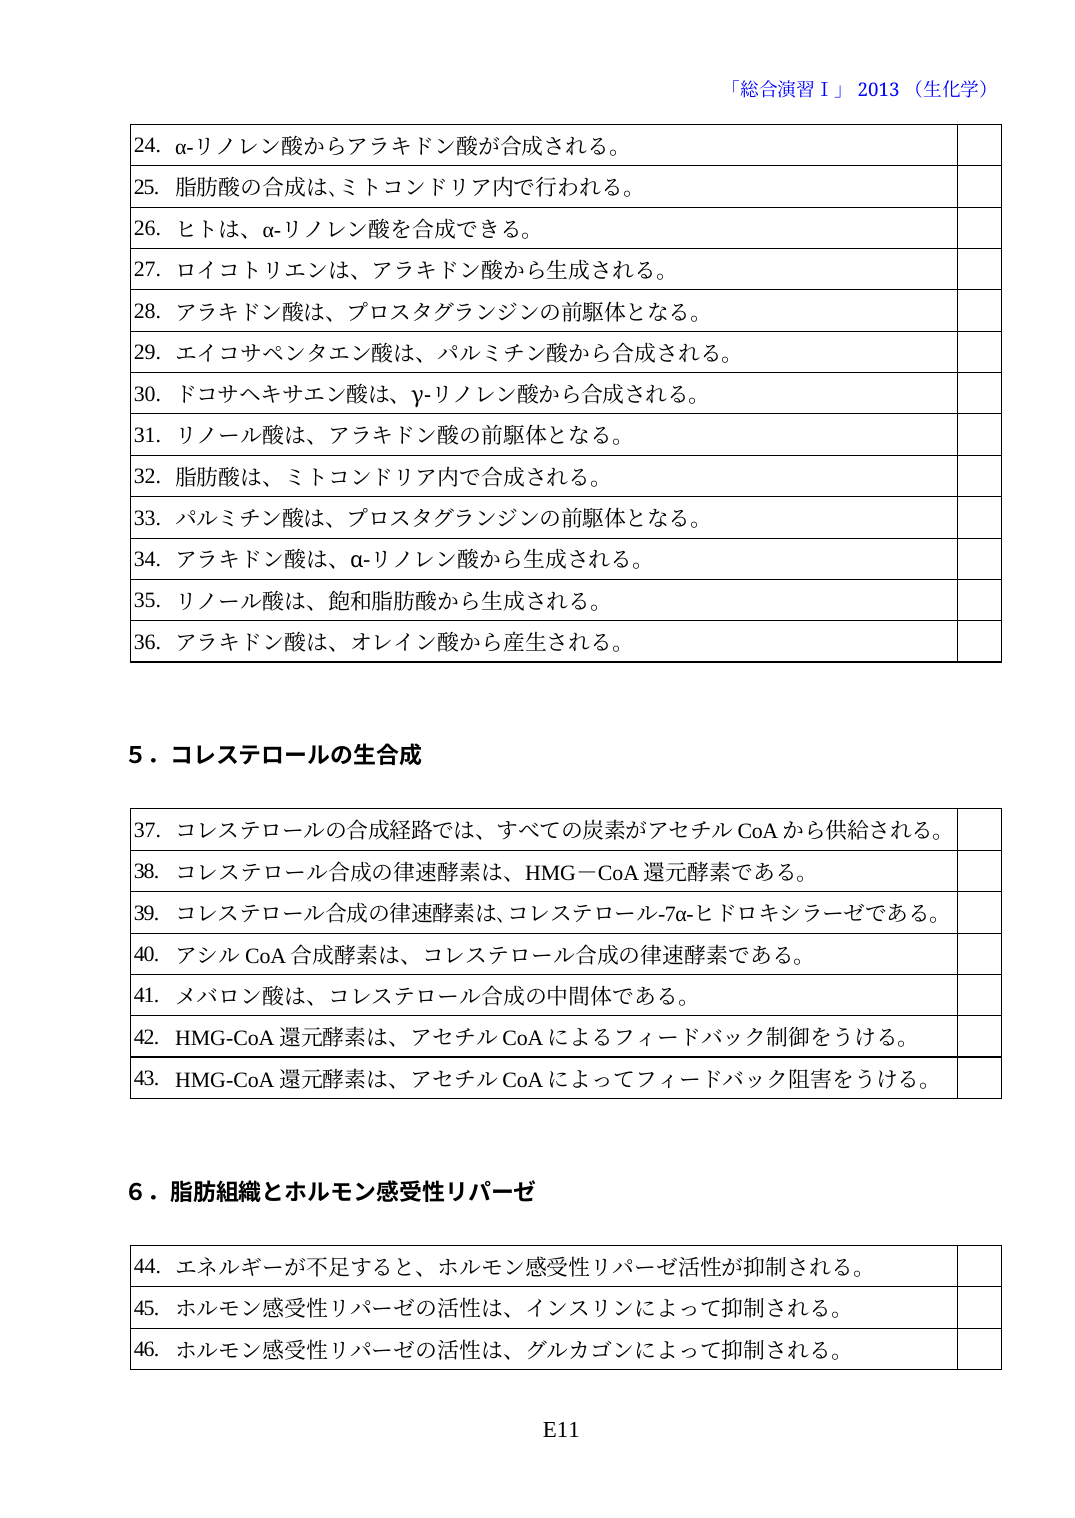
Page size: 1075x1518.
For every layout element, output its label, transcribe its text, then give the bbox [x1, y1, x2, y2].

table_cell 42. [131, 1016, 175, 1056]
table_header コレステロールの合成経路では、すべての炭素がアセチルCoAから供給される｡ [175, 809, 957, 850]
table_cell コレステロール合成の律速酵素は､コレステロール-7α-ヒドロキシラーゼである｡ [175, 892, 957, 932]
table_cell 29. [131, 332, 175, 372]
table_header [958, 125, 1001, 165]
table_cell 脂肪酸の合成は､ミトコンドリア内で行われる｡ [175, 166, 957, 207]
table_cell 28. [131, 290, 175, 331]
table_header 24. [131, 125, 175, 165]
table_cell 脂肪酸は、ミトコンドリア内で合成される。 [175, 456, 957, 496]
table_cell [958, 166, 1001, 207]
table_cell 31. [131, 414, 175, 455]
table_header α-リノレン酸からアラキドン酸が合成される。 [175, 125, 957, 165]
table_cell 38. [131, 851, 175, 891]
table_cell [958, 1329, 1001, 1369]
table_cell HMG-CoA還元酵素は、アセチルCoAによってフィードバック阻害をうける。 [175, 1058, 957, 1098]
table_header 37. [131, 809, 175, 850]
table_cell ホルモン感受性リパーゼの活性は、インスリンによって抑制される。 [175, 1287, 957, 1327]
table_cell ドコサヘキサエン酸は、γ-リノレン酸から合成される。 [175, 373, 957, 413]
table_cell [958, 1058, 1001, 1098]
table_cell [958, 621, 1001, 661]
table_cell 32. [131, 456, 175, 496]
table_cell [958, 892, 1001, 932]
table_cell [958, 497, 1001, 537]
table_cell HMG-CoA還元酵素は、アセチルCoAによるフィードバック制御をうける｡ [175, 1016, 957, 1056]
table_cell [958, 975, 1001, 1015]
table_cell アラキドン酸は、α-リノレン酸から生成される。 [175, 539, 957, 579]
table_cell [958, 373, 1001, 413]
table_cell [958, 332, 1001, 372]
table_header 44. [131, 1246, 175, 1286]
table_cell リノール酸は、飽和脂肪酸から生成される。 [175, 580, 957, 620]
table_cell ヒトは、α-リノレン酸を合成できる。 [175, 208, 957, 248]
text ５．コレステロールの生合成 [124, 735, 998, 772]
table_cell エイコサペンタエン酸は、パルミチン酸から合成される。 [175, 332, 957, 372]
table_cell [958, 249, 1001, 289]
table_cell 33. [131, 497, 175, 537]
table_cell [958, 456, 1001, 496]
table_cell 34. [131, 539, 175, 579]
table_cell ホルモン感受性リパーゼの活性は、グルカゴンによって抑制される。 [175, 1329, 957, 1369]
table_cell 40. [131, 934, 175, 974]
table_cell [958, 851, 1001, 891]
table_header [958, 1246, 1001, 1286]
table_cell 25. [131, 166, 175, 207]
table_cell アシルCoA合成酵素は、コレステロール合成の律速酵素である。 [175, 934, 957, 974]
table_cell 46. [131, 1329, 175, 1369]
table_cell [958, 1287, 1001, 1327]
table_cell アラキドン酸は、プロスタグランジンの前駆体となる。 [175, 290, 957, 331]
table_cell アラキドン酸は、オレイン酸から産生される。 [175, 621, 957, 661]
table_cell 43. [131, 1058, 175, 1098]
table_cell 41. [131, 975, 175, 1015]
table_header [958, 809, 1001, 850]
table_cell 27. [131, 249, 175, 289]
table_cell 30. [131, 373, 175, 413]
table_cell 36. [131, 621, 175, 661]
table_cell リノール酸は、アラキドン酸の前駆体となる。 [175, 414, 957, 455]
text ６．脂肪組織とホルモン感受性リパーゼ [124, 1172, 998, 1208]
table_cell 45. [131, 1287, 175, 1327]
table_cell 39. [131, 892, 175, 932]
table_cell [958, 414, 1001, 455]
table_cell コレステロール合成の律速酵素は、HMG－CoA還元酵素である。 [175, 851, 957, 891]
table_cell [958, 290, 1001, 331]
table_cell [958, 934, 1001, 974]
table_cell [958, 580, 1001, 620]
table_cell 26. [131, 208, 175, 248]
table_cell パルミチン酸は、プロスタグランジンの前駆体となる。 [175, 497, 957, 537]
table_cell [958, 208, 1001, 248]
table_header エネルギーが不足すると、ホルモン感受性リパーゼ活性が抑制される。 [175, 1246, 957, 1286]
table_cell 35. [131, 580, 175, 620]
table_cell メバロン酸は、コレステロール合成の中間体である。 [175, 975, 957, 1015]
table_cell ロイコトリエンは、アラキドン酸から生成される。 [175, 249, 957, 289]
table_cell [958, 539, 1001, 579]
table_cell [958, 1016, 1001, 1056]
